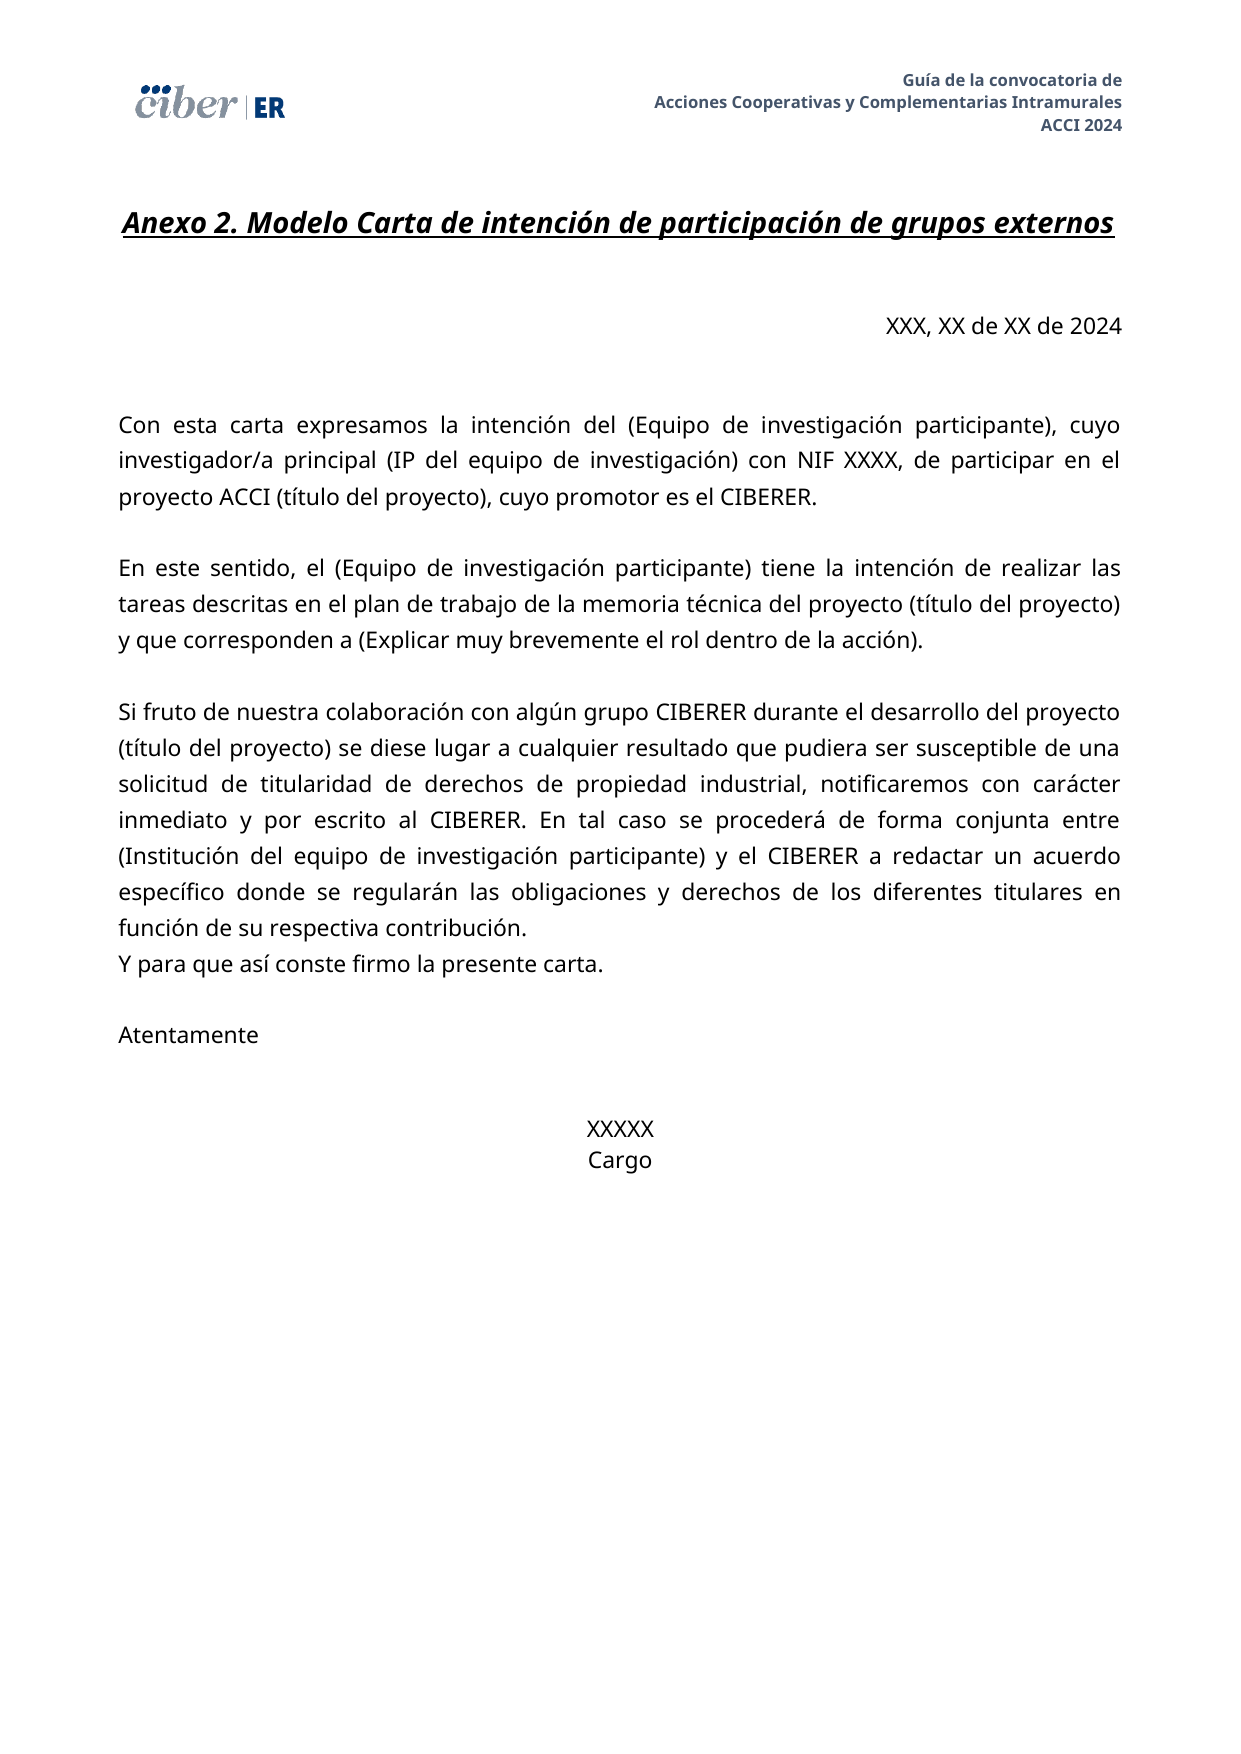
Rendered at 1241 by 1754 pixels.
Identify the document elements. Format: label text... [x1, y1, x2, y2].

text Atentamente [118, 1019, 1122, 1051]
text Anexo 2. Modelo Carta de intención de participación de grupos externos [118, 202, 1122, 242]
text XXX, XX de XX de 2024 [118, 310, 1122, 341]
text En este sentido, el (Equipo de investigación participante) tiene la intención de realizar las tareas descritas en el plan de trabajo de la memoria técnica del proyecto (título del proyecto) y que corresponden a (Explicar muy brevemente el rol dentro de la acción). [118, 552, 1122, 655]
text Y para que así conste firmo la presente carta. [118, 948, 1122, 979]
text Con esta carta expresamos la intención del (Equipo de investigación participante), cuyo investigador/a principal (IP del equipo de investigación) con NIF XXXX, de participar en el proyecto ACCI (título del proyecto), cuyo promotor es el CIBERER. [118, 408, 1122, 512]
picture [118, 69, 290, 137]
text Si fruto de nuestra colaboración con algún grupo CIBERER durante el desarrollo del proyecto (título del proyecto) se diese lugar a cualquier resultado que pudiera ser susceptible de una solicitud de titularidad de derechos de propiedad industrial, notificaremos con carácter inmediato y por escrito al CIBERER. En tal caso se procederá de forma conjunta entre (Institución del equipo de investigación participante) y el CIBERER a redactar un acuerdo específico donde se regularán las obligaciones y derechos de los diferentes titulares en función de su respectiva contribución. [118, 696, 1122, 943]
text Cargo [118, 1144, 1122, 1176]
text XXXXX [118, 1113, 1122, 1144]
